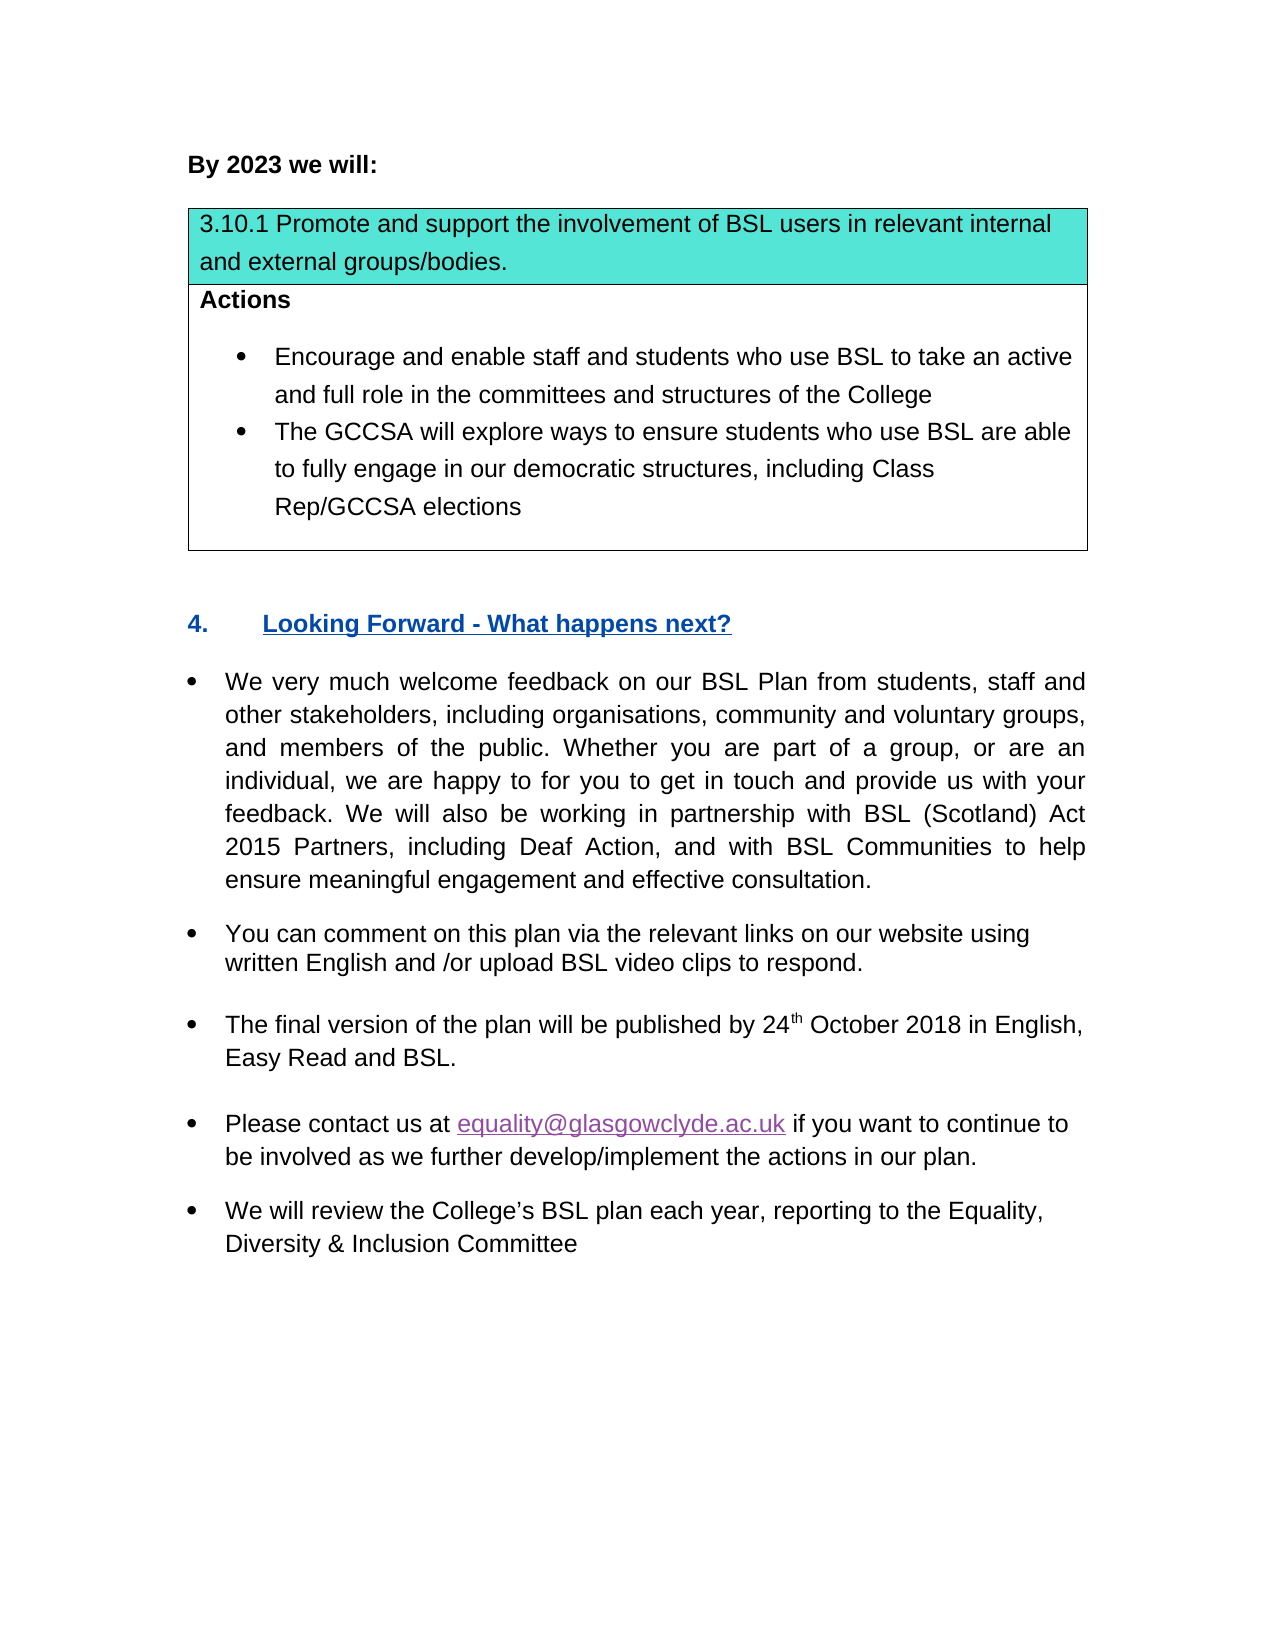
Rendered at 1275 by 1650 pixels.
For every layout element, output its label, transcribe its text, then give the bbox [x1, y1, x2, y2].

list We very much welcome feedback on our BSL Plan from students, staff and other stakeholders, including organisations, community and voluntary groups, and members of the public. Whether you are part of a group, or are an individual, we are happy to for you to get in touch and provide us with your feedback. We will also be working in partnership with BSL (Scotland) Act 2015 Partners, including Deaf Action, and with BSL Communities to help ensure meaningful engagement and effective consultation. [187, 667, 1087, 894]
list Please contact us at equality@glasgowclyde.ac.uk if you want to continue to be involved as we further develop/implement the actions in our plan. [187, 1109, 1087, 1171]
table_header 3.10.1 Promote and support the involvement of BSL users in relevant internal and external groups/bodies. [189, 209, 1087, 284]
table_cell Actions Encourage and enable staff and students who use BSL to take an active and full role in the committees and structures of the College The GCCSA will explore ways to ensure students who use BSL are able to fully engage in our democratic structures, including Class Rep/GCCSA elections [189, 285, 1087, 550]
text 4. Looking Forward - What happens next? [187, 609, 1087, 638]
list We will review the College’s BSL plan each year, reporting to the Equality, Diversity & Inclusion Committee [187, 1196, 1087, 1258]
text By 2023 we will: [187, 150, 1087, 179]
list You can comment on this plan via the relevant links on our website using written English and /or upload BSL video clips to respond. [187, 919, 1087, 977]
list The final version of the plan will be published by 24th October 2018 in English, Easy Read and BSL. [187, 1010, 1087, 1072]
